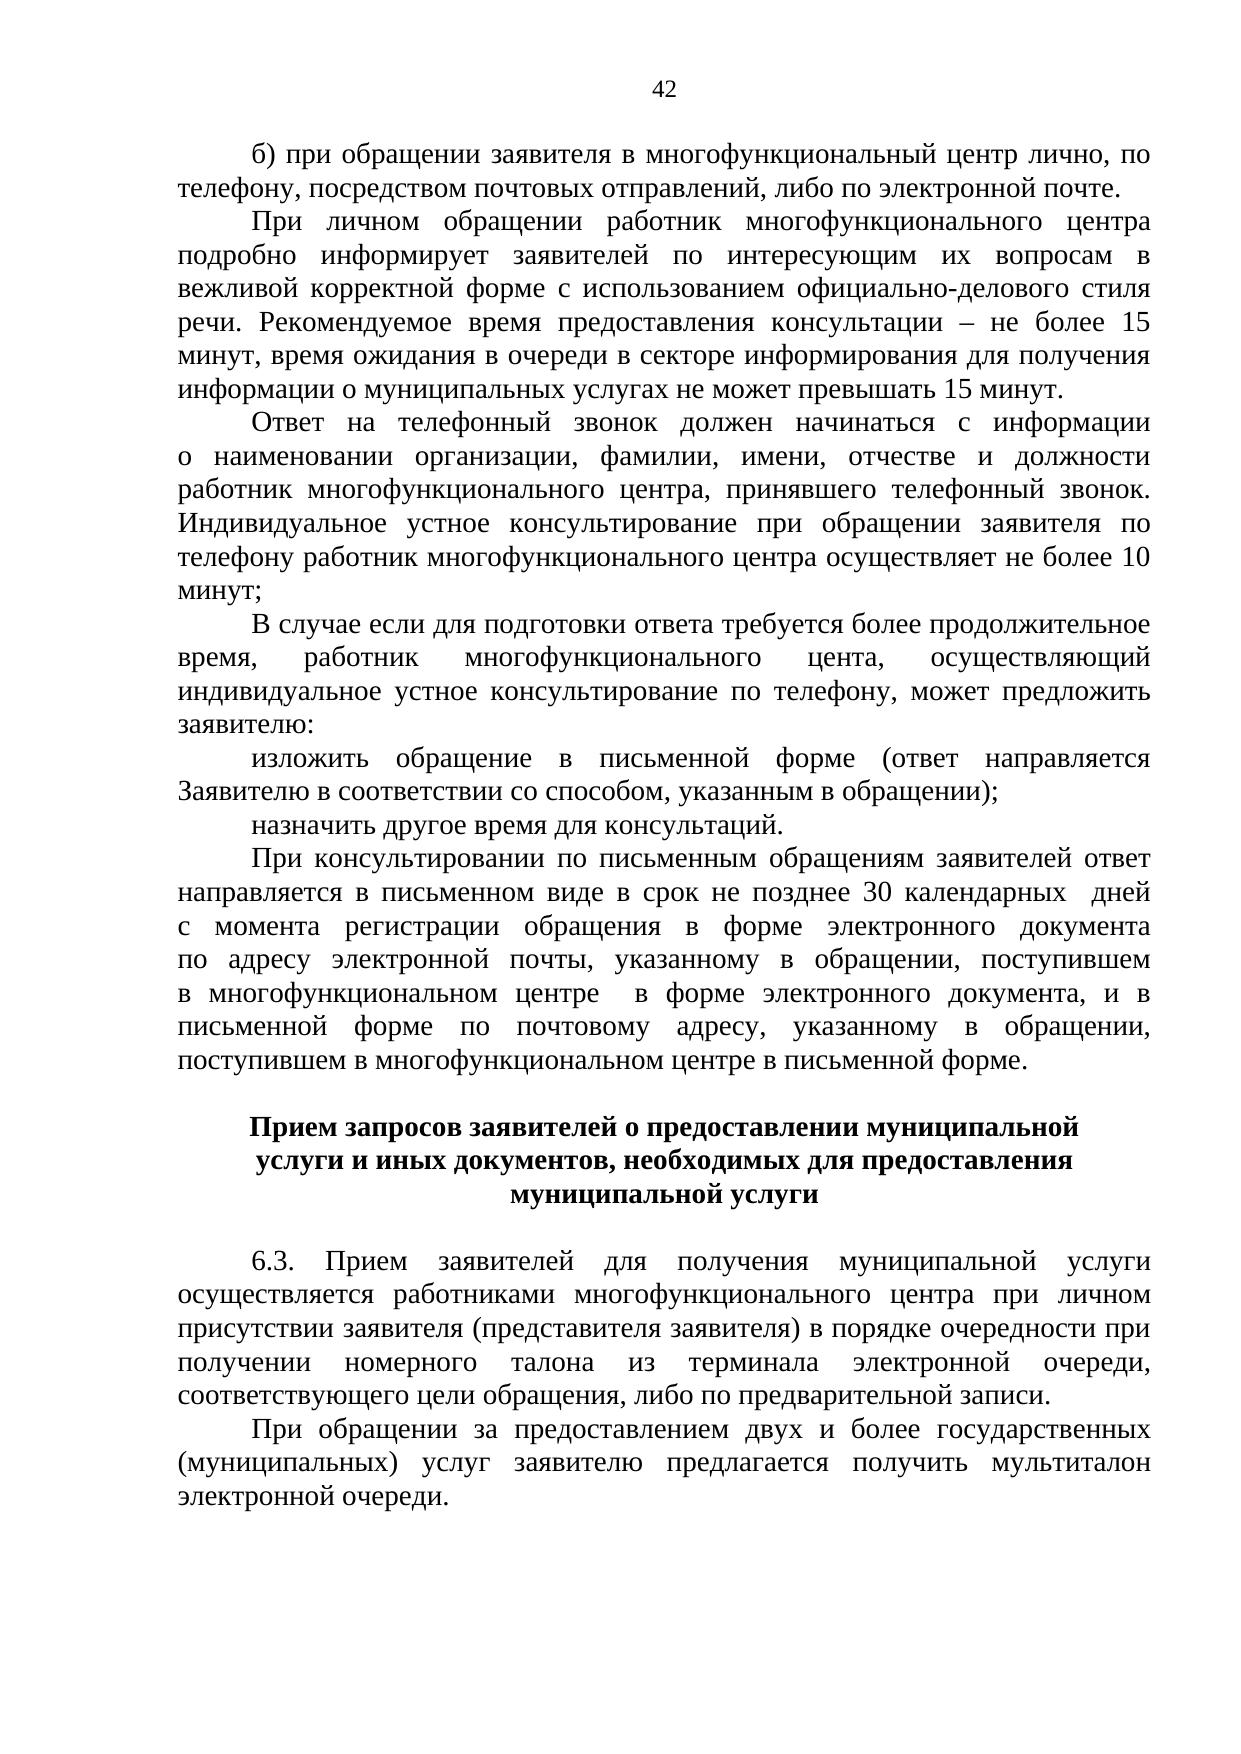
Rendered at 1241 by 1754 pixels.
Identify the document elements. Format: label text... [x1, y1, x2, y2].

text изложить обращение в письменной форме (ответ направляется Заявителю в соответствии со способом, указанным в обращении); [177, 740, 1152, 807]
text б) при обращении заявителя в многофункциональный центр лично, по телефону, посредством почтовых отправлений, либо по электронной почте. [177, 136, 1152, 203]
text Ответ на телефонный звонок должен начинаться с информации о наименовании организации, фамилии, имени, отчестве и должности работник многофункционального центра, принявшего телефонный звонок. Индивидуальное устное консультирование при обращении заявителя по телефону работник многофункционального центра осуществляет не более 10 минут; [177, 404, 1152, 606]
text 6.3. Прием заявителей для получения муниципальной услуги осуществляется работниками многофункционального центра при личном присутствии заявителя (представителя заявителя) в порядке очередности при получении номерного талона из терминала электронной очереди, соответствующего цели обращения, либо по предварительной записи. [177, 1243, 1152, 1411]
text При обращении за предоставлением двух и более государственных (муниципальных) услуг заявителю предлагается получить мультиталон электронной очереди. [177, 1411, 1152, 1511]
text услуги и иных документов, необходимых для предоставления муниципальной услуги [177, 1142, 1152, 1209]
text В случае если для подготовки ответа требуется более продолжительное время, работник многофункционального цента, осуществляющий индивидуальное устное консультирование по телефону, может предложить заявителю: [177, 606, 1152, 740]
text назначить другое время для консультаций. [177, 807, 1152, 841]
text При консультировании по письменным обращениям заявителей ответ направляется в письменном виде в срок не позднее 30 календарных дней с момента регистрации обращения в форме электронного документа по адресу электронной почты, указанному в обращении, поступившем в многофункциональном центре в форме электронного документа, и в письменной форме по почтовому адресу, указанному в обращении, поступившем в многофункциональном центре в письменной форме. [177, 841, 1152, 1075]
text Прием запросов заявителей о предоставлении муниципальной [177, 1109, 1152, 1142]
text При личном обращении работник многофункционального центра подробно информирует заявителей по интересующим их вопросам в вежливой корректной форме с использованием официально-делового стиля речи. Рекомендуемое время предоставления консультации – не более 15 минут, время ожидания в очереди в секторе информирования для получения информации о муниципальных услугах не может превышать 15 минут. [177, 203, 1152, 404]
